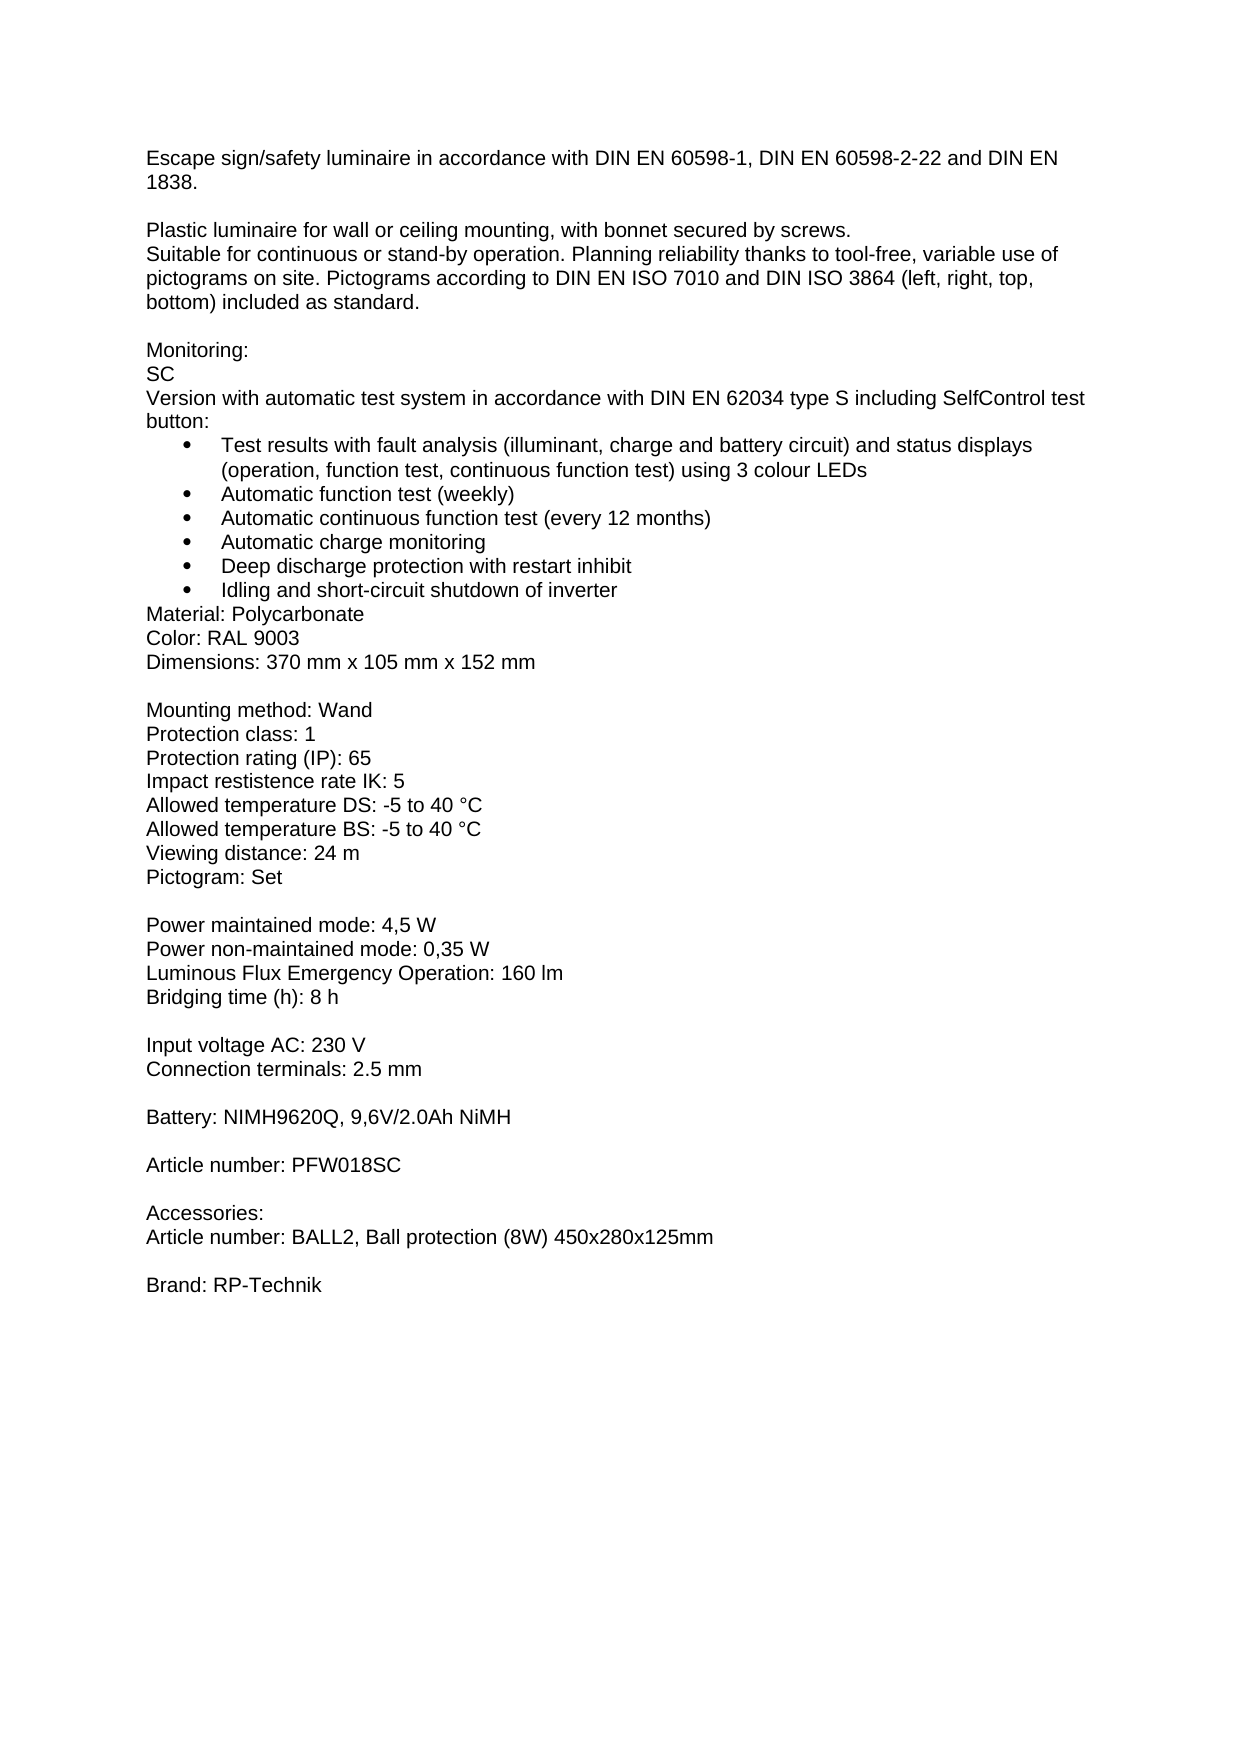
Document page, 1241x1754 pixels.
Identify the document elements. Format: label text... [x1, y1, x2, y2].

text Mounting method: Wand [146, 697, 1094, 721]
text Protection class: 1 [146, 721, 1094, 745]
text Article number: PFW018SC [146, 1153, 1094, 1177]
text Luminous Flux Emergency Operation: 160 lm [146, 961, 1094, 985]
text Power non-maintained mode: 0,35 W [146, 937, 1094, 961]
text Connection terminals: 2.5 mm [146, 1057, 1094, 1081]
text Bridging time (h): 8 h [146, 985, 1094, 1009]
text Impact restistence rate IK: 5 [146, 769, 1094, 793]
list Automatic charge monitoring [183, 529, 1094, 553]
list Automatic continuous function test (every 12 months) [183, 505, 1094, 529]
text Allowed temperature DS: -5 to 40 °C [146, 793, 1094, 817]
list Idling and short-circuit shutdown of inverter [183, 578, 1094, 602]
text Escape sign/safety luminaire in accordance with DIN EN 60598-1, DIN EN 60598-2-22 and DIN EN 1838. Plastic luminaire for wall or ceiling mounting, with bonnet secured by screws.Suitable for continuous or stand-by operation. Planning reliability thanks to tool-free, variable use of pictograms on site. Pictograms according to DIN EN ISO 7010 and DIN ISO 3864 (left, right, top, bottom) included as standard. [146, 146, 1094, 313]
text Brand: RP-Technik [146, 1272, 1094, 1296]
text Color: RAL 9003 [146, 626, 1094, 649]
text Input voltage AC: 230 V [146, 1033, 1094, 1057]
text Accessories: [146, 1201, 1094, 1224]
list Automatic function test (weekly) [183, 481, 1094, 505]
list Test results with fault analysis (illuminant, charge and battery circuit) and status displays (operation, function test, continuous function test) using 3 colour LEDs [183, 433, 1094, 481]
text Power maintained mode: 4,5 W [146, 913, 1094, 937]
text Pictogram: Set [146, 865, 1094, 889]
list Deep discharge protection with restart inhibit [183, 553, 1094, 578]
text Protection rating (IP): 65 [146, 745, 1094, 769]
text Allowed temperature BS: -5 to 40 °C [146, 817, 1094, 841]
text Material: Polycarbonate [146, 602, 1094, 626]
text SC [146, 361, 1094, 385]
text Article number: BALL2, Ball protection (8W) 450x280x125mm [146, 1224, 1094, 1248]
text Monitoring: [146, 337, 1094, 361]
text Battery: NIMH9620Q, 9,6V/2.0Ah NiMH [146, 1105, 1094, 1129]
text Viewing distance: 24 m [146, 841, 1094, 865]
text Version with automatic test system in accordance with DIN EN 62034 type S including SelfControl test button: [146, 385, 1094, 433]
text Dimensions: 370 mm x 105 mm x 152 mm [146, 649, 1094, 673]
